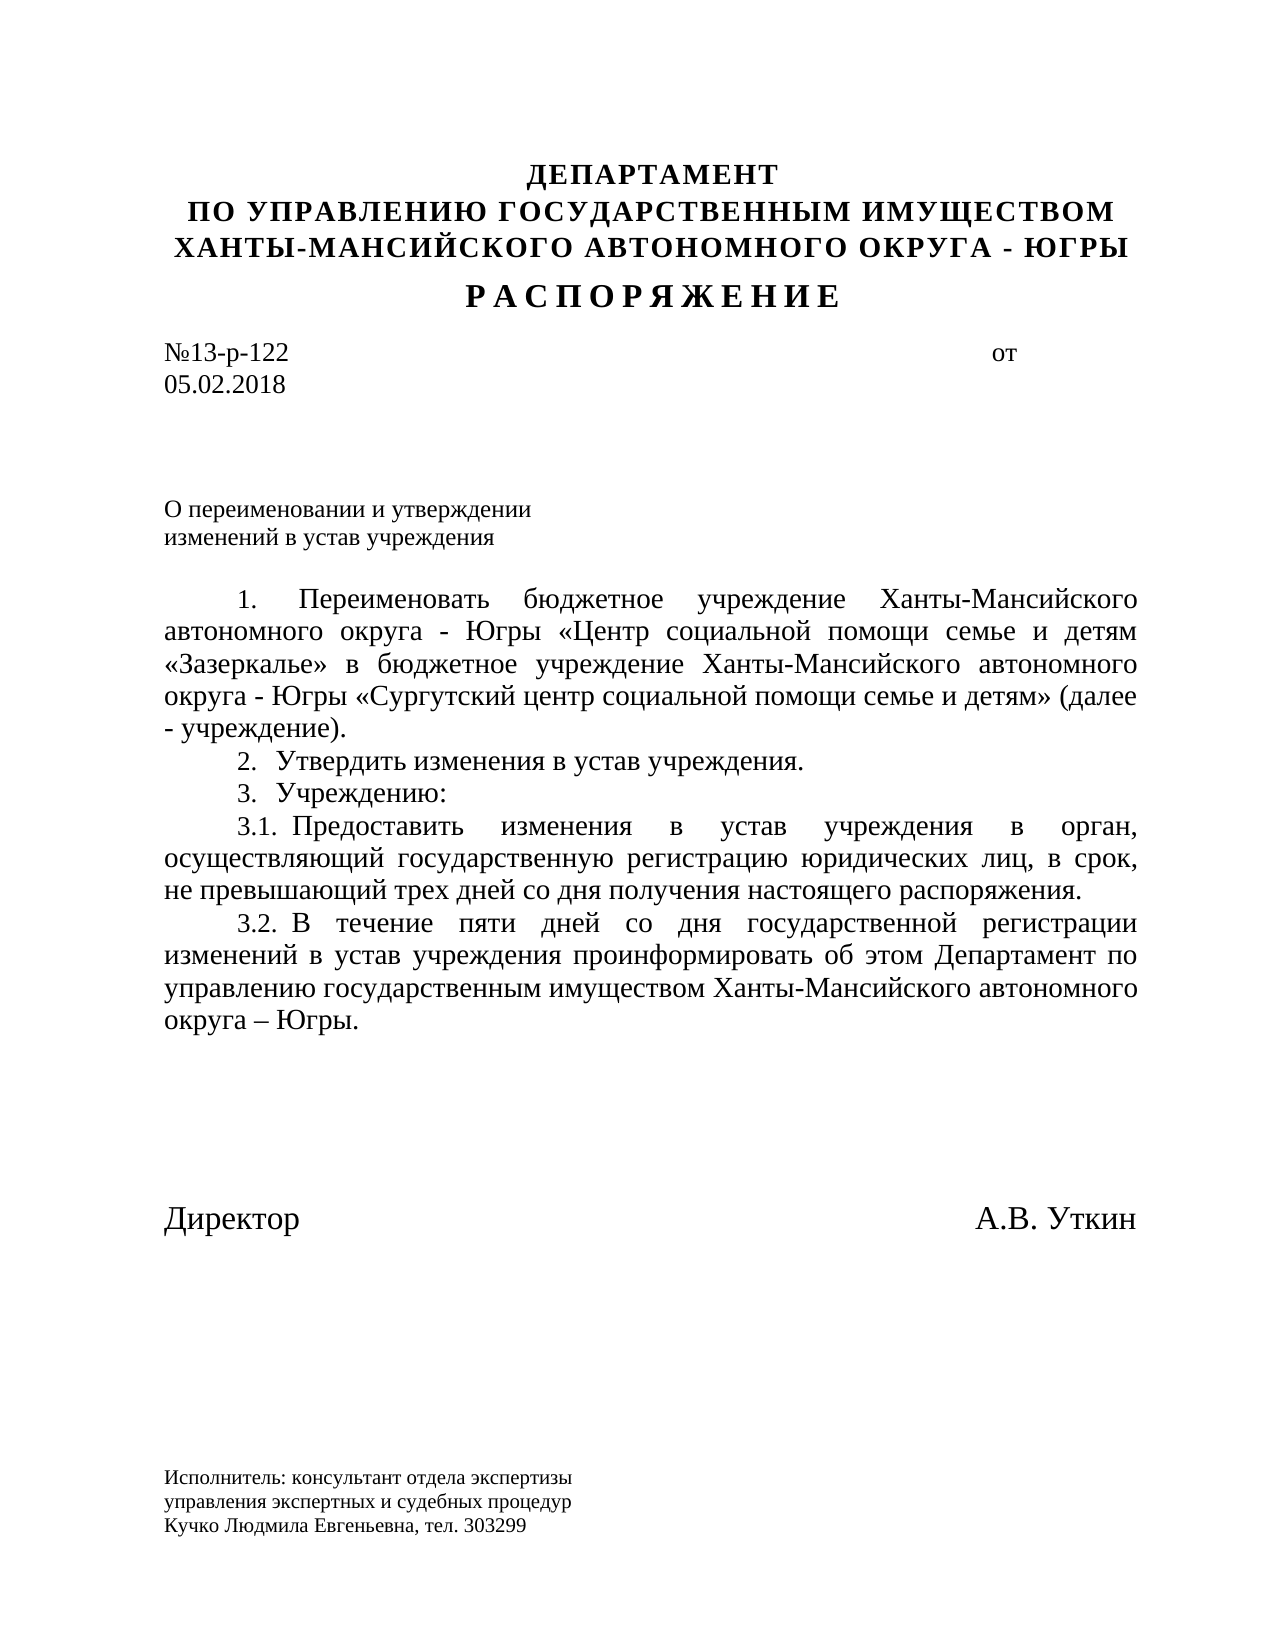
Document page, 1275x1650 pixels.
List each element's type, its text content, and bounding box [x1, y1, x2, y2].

list Переименовать бюджетное учреждение Ханты-Мансийского автономного округа - Югры «Центр социальной помощи семье и детям «Зазеркалье» в бюджетное учреждение Ханты-Мансийского автономного округа - Югры «Сургутский центр социальной помощи семье и детям» (далее - учреждение). [164, 582, 1138, 744]
list Учреждению: [164, 777, 1138, 809]
text О переименовании и утверждении [164, 494, 1138, 522]
text РАСПОРЯЖЕНИЕ [166, 280, 1138, 314]
text №13-р-122 от 05.02.2018 [164, 335, 1138, 400]
text Кучко Людмила Евгеньевна, тел. 303299 [164, 1513, 1138, 1537]
text Исполнитель: консультант отдела экспертизы [164, 1465, 1138, 1489]
text управления экспертных и судебных процедур [164, 1489, 1138, 1513]
list Предоставить изменения в устав учреждения в орган, осуществляющий государственную регистрацию юридических лиц, в срок, не превышающий трех дней со дня получения настоящего распоряжения. [164, 809, 1138, 906]
text ПО УПРАВЛЕНИЮ ГОСУДАРСТВЕННЫМ ИМУЩЕСТВОМ ХАНТЫ-МАНСИЙСКОГО АВТОНОМНОГО ОКРУГА - ЮГРЫ [164, 192, 1138, 265]
text изменений в устав учреждения [164, 522, 1138, 551]
list Утвердить изменения в устав учреждения. [164, 744, 1138, 777]
text ДЕПАРТАМЕНТ [166, 155, 1138, 192]
text Директор А.В. Уткин [164, 1199, 1168, 1237]
list В течение пяти дней со дня государственной регистрации изменений в устав учреждения проинформировать об этом Департамент по управлению государственным имуществом Ханты-Мансийского автономного округа – Югры. [164, 906, 1138, 1036]
